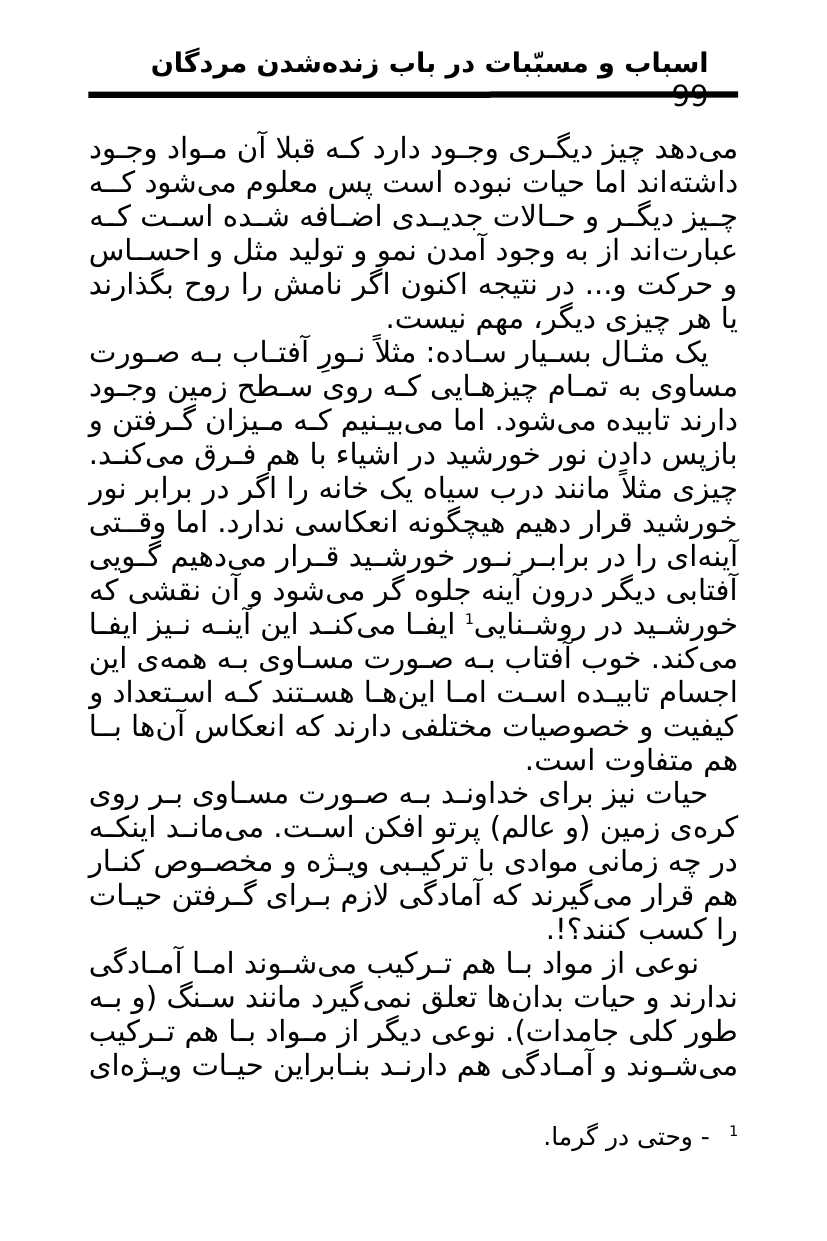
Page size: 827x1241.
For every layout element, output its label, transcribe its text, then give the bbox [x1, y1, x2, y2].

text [89, 132, 738, 335]
text یک مثال بسیار ساده: مثلاً نورِ آفتاب به صورت مساوی به تمام چیزهایی که روی سطح زمین وجود دارند تابیده می‌شود. اما می‌بینیم که میزان گرفتن و بازپس دادن نور خورشید در اشیاء با هم فرق می‌کند. چیزی مثلاً مانند درب سیاه یک خانه را اگر در برابر نور خورشید قرار دهیم هیچگونه انعکاسی ندارد. اما وقتی آینه‌ای را در برابر نور خورشید قرار می‌دهیم گویی آفتابی دیگر درون آینه جلوه گر می‌شود و آن نقشی که خورشید در روشنایی ایفا می‌کند این آینه نیز ایفا می‌کند. خوب آفتاب به صورت مساوی به همه‌ی این اجسام تابیده است اما این‌ها هستند که استعداد و کیفیت و خصوصیات مختلفی دارند که انعکاس آن‌ها با هم متفاوت است. [89, 335, 738, 777]
text حیات نیز برای خداوند به صورت مساوی بر روی کره‌ی زمین (و عالم) پرتو افکن است. می‌ماند اینکه در چه زمانی موادی با ترکیبی ویژه و مخصوص کنار هم قرار می‌گیرند که آمادگی لازم برای گرفتن حیات را کسب کنند؟!. [89, 777, 738, 947]
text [89, 947, 738, 1082]
